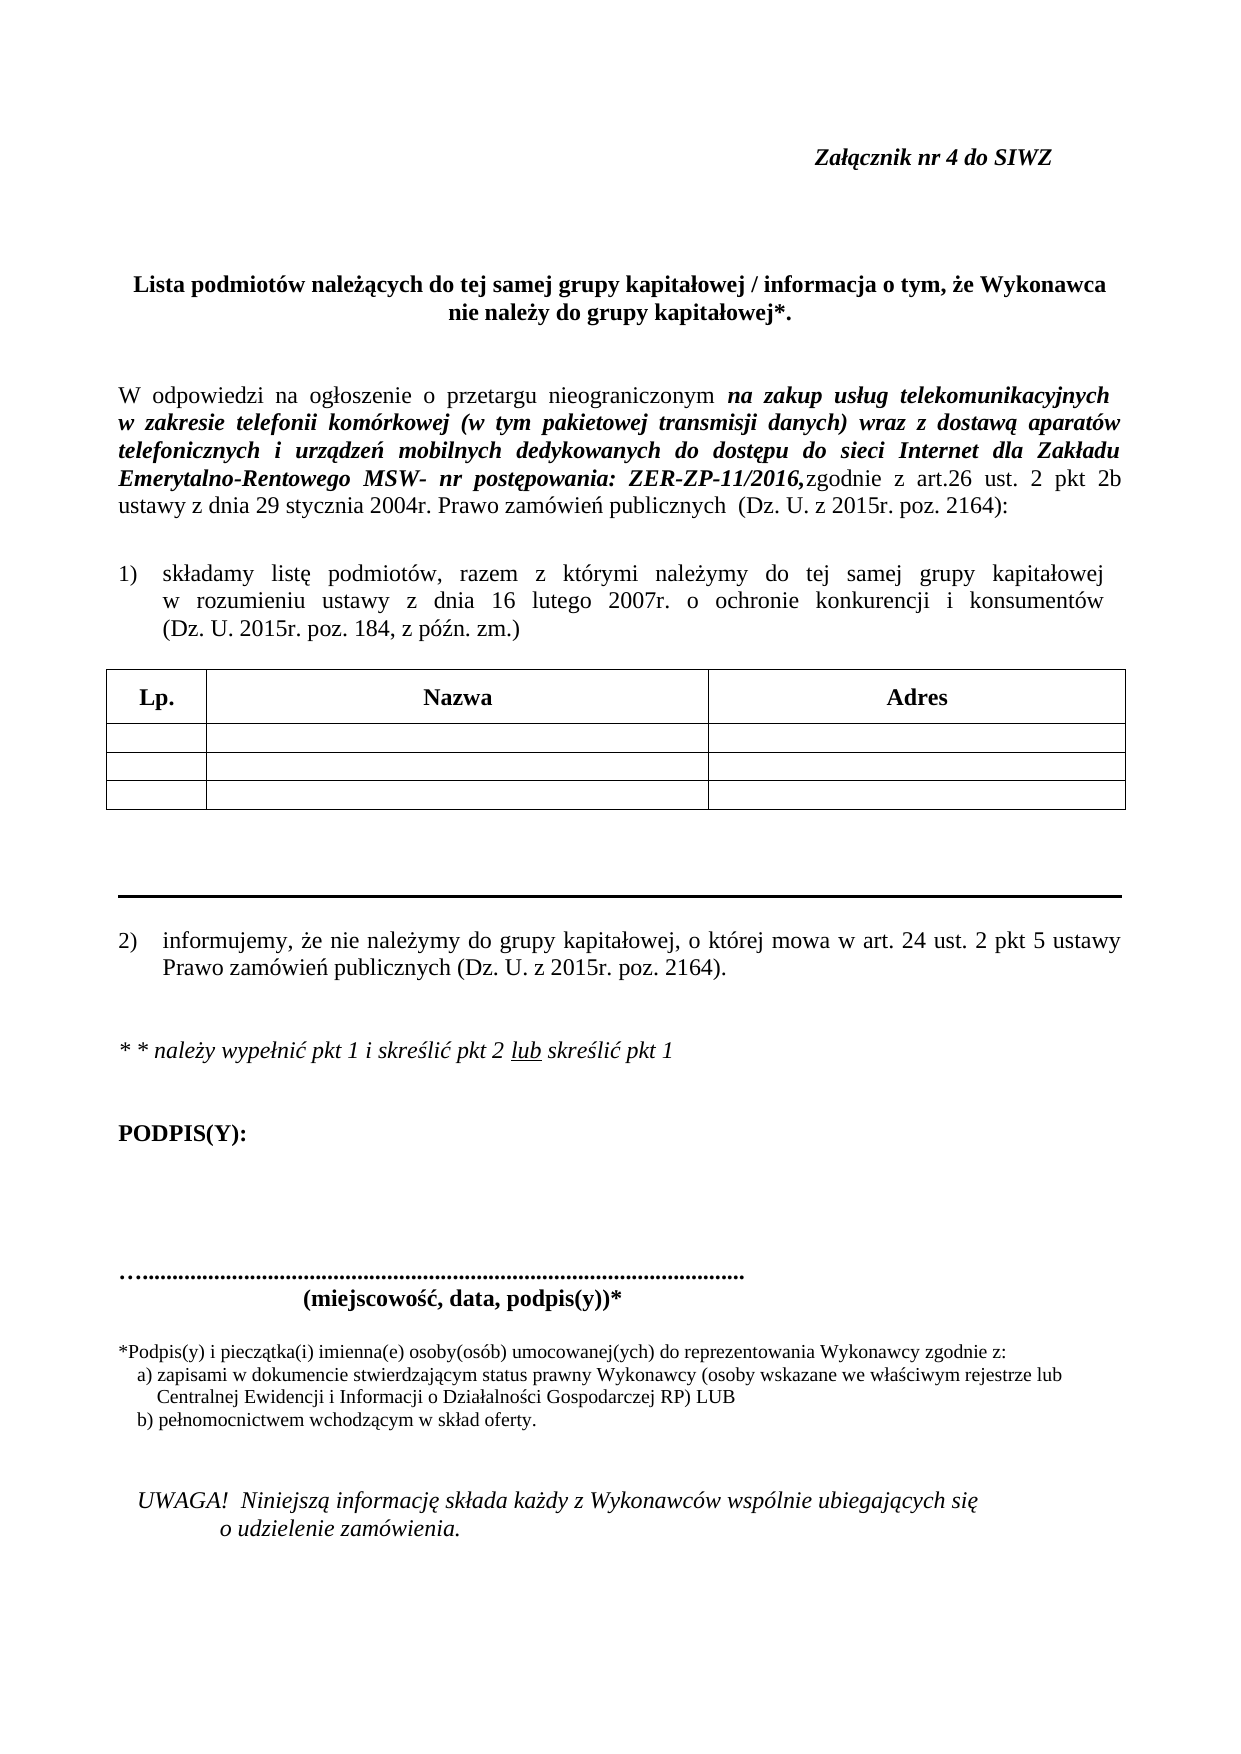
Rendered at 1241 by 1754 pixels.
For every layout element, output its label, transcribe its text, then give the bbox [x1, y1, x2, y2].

table_header Adres [709, 670, 1125, 723]
table_cell [107, 753, 206, 780]
table_cell [207, 724, 708, 752]
list składamy listę podmiotów, razem z którymi należymy do tej samej grupy kapitałowej w rozumieniu ustawy z dnia 16 lutego 2007r. o ochronie konkurencji i konsumentów (Dz. U. 2015r. poz. 184, z późn. zm.) [118, 559, 1122, 642]
text * * należy wypełnić pkt 1 i skreślić pkt 2 lub skreślić pkt 1 [118, 1036, 1122, 1064]
text PODPIS(Y): [118, 1119, 1122, 1146]
text Centralnej Ewidencji i Informacji o Działalności Gospodarczej RP) LUB [137, 1385, 1122, 1408]
text o udzielenie zamówienia. [118, 1514, 1122, 1541]
text Lista podmiotów należących do tej samej grupy kapitałowej / informacja o tym, że Wykonawca nie należy do grupy kapitałowej*. [118, 270, 1122, 326]
text UWAGA! Niniejszą informację składa każdy z Wykonawców wspólnie ubiegających się [137, 1486, 1122, 1514]
table_cell [709, 753, 1125, 780]
subtitle Załącznik nr 4 do SIWZ [118, 143, 1053, 171]
text …..................................................................................................... [118, 1257, 1122, 1284]
list informujemy, że nie należymy do grupy kapitałowej, o której mowa w art. 24 ust. 2 pkt 5 ustawy Prawo zamówień publicznych (Dz. U. z 2015r. poz. 2164). [118, 926, 1122, 981]
text b) pełnomocnictwem wchodzącym w skład oferty. [137, 1408, 1122, 1431]
text (miejscowość, data, podpis(y))* [118, 1284, 1122, 1312]
table_cell [207, 781, 708, 809]
table_cell [709, 724, 1125, 752]
table_cell [107, 724, 206, 752]
table_cell [207, 753, 708, 780]
text *Podpis(y) i pieczątka(i) imienna(e) osoby(osób) umocowanej(ych) do reprezentowania Wykonawcy zgodnie z: [118, 1340, 1122, 1362]
table_cell [107, 781, 206, 809]
table_header Lp. [107, 670, 206, 723]
text W odpowiedzi na ogłoszenie o przetargu nieograniczonym na zakup usług telekomunikacyjnych w zakresie telefonii komórkowej (w tym pakietowej transmisji danych) wraz z dostawą aparatów telefonicznych i urządzeń mobilnych dedykowanych do dostępu do sieci Internet dla Zakładu Emerytalno-Rentowego MSW- nr postępowania: ZER-ZP-11/2016,zgodnie z art.26 ust. 2 pkt 2b ustawy z dnia 29 stycznia 2004r. Prawo zamówień publicznych (Dz. U. z 2015r. poz. 2164): [118, 381, 1122, 519]
text a) zapisami w dokumencie stwierdzającym status prawny Wykonawcy (osoby wskazane we właściwym rejestrze lub [137, 1362, 1122, 1385]
table_cell [709, 781, 1125, 809]
table_header Nazwa [207, 670, 708, 723]
